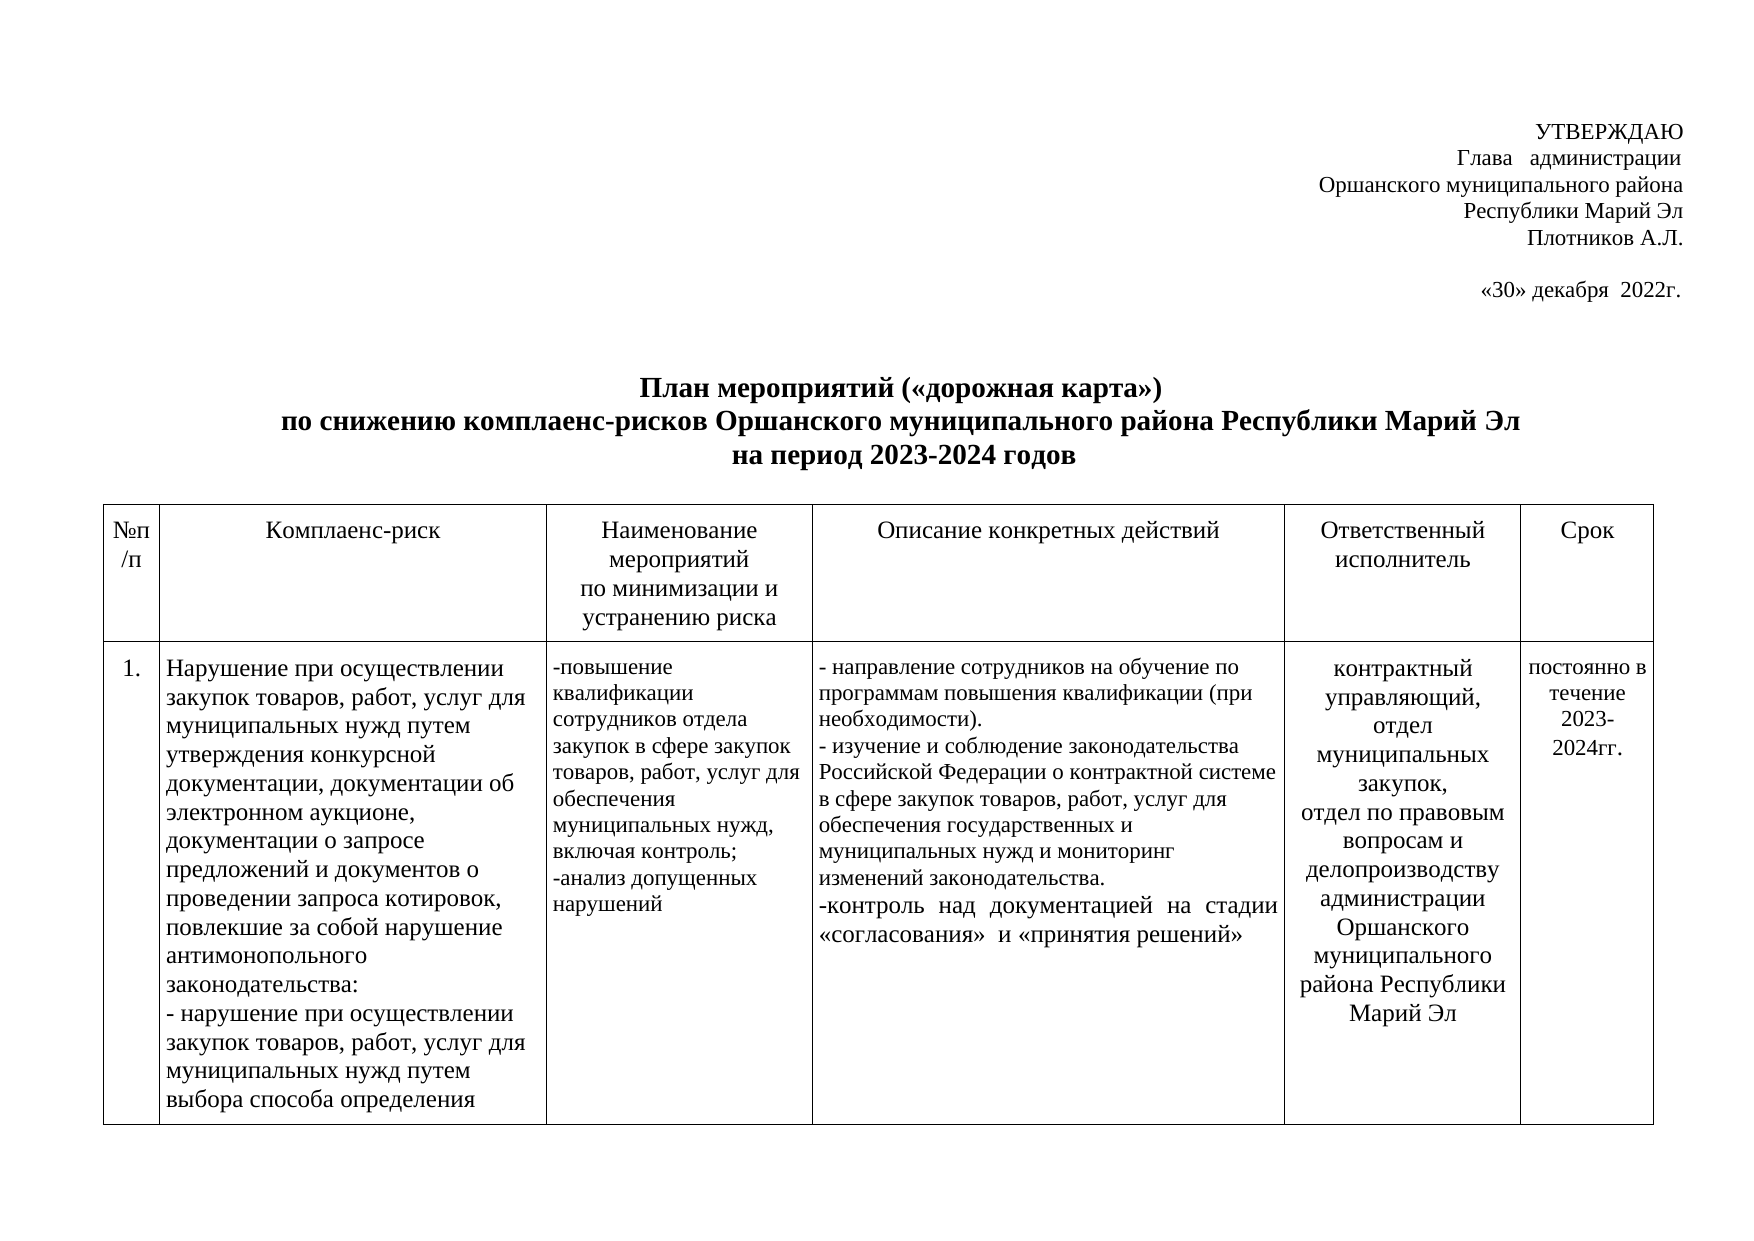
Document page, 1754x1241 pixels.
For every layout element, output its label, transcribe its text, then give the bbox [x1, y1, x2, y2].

table_header №п/п [104, 505, 159, 641]
table_header Наименование мероприятий по минимизации и устранению риска [547, 505, 812, 641]
text Плотников А.Л. [118, 223, 1683, 250]
table_cell 1. [104, 642, 159, 1123]
table_header Ответственный исполнитель [1285, 505, 1520, 641]
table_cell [160, 642, 546, 1123]
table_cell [1521, 642, 1653, 1123]
text Глава администрации [118, 144, 1683, 171]
table_header Срок [1521, 505, 1653, 641]
title по снижению комплаенс-рисков Оршанского муниципального района Республики Марий Эл [118, 403, 1683, 437]
text УТВЕРЖДАЮ [118, 118, 1683, 144]
text «30» декабря 2022г. [118, 276, 1683, 303]
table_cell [547, 642, 812, 1123]
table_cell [813, 642, 1284, 1123]
table_header Описание конкретных действий [813, 505, 1284, 641]
text Республики Марий Эл [118, 197, 1683, 223]
title План мероприятий («дорожная карта») [118, 370, 1683, 403]
table_header Комплаенс-риск [160, 505, 546, 641]
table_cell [1285, 642, 1520, 1123]
title на период 2023-2024 годов [118, 437, 1683, 470]
text Оршанского муниципального района [118, 171, 1683, 197]
